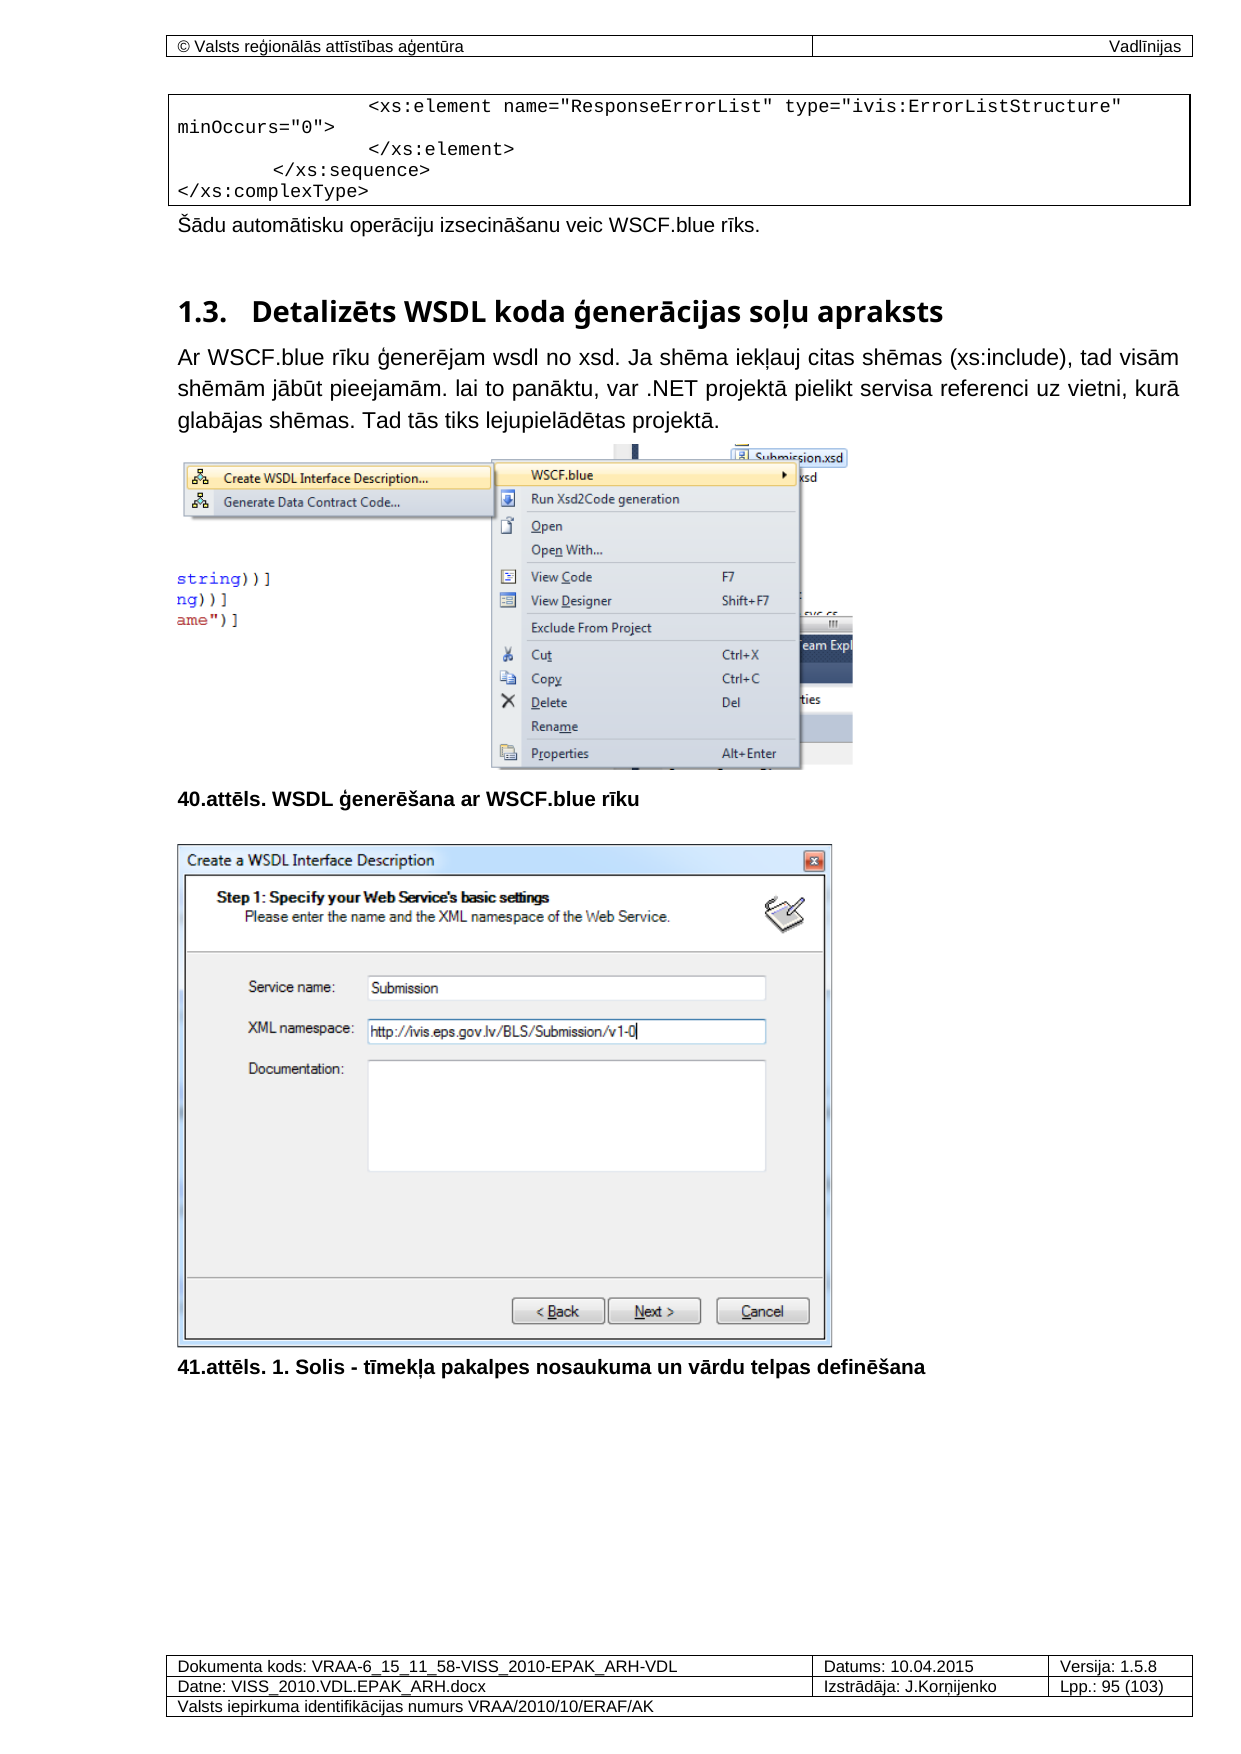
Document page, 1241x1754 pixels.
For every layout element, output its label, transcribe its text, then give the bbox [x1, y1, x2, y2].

text </xs:sequence> [177, 161, 1181, 179]
text </xs:complexType> [169, 179, 1189, 205]
text <xs:element name="ResponseErrorList" type="ivis:ErrorListStructure" minOccurs="0"> [169, 95, 1189, 139]
text Šādu automātisku operāciju izsecināšanu veic WSCF.blue rīks. [177, 213, 1181, 237]
text Ar WSCF.blue rīku ģenerējam wsdl no xsd. Ja shēma iekļauj citas shēmas (xs:include), tad visām shēmām jābūt pieejamām. lai to panāktu, var .NET projektā pielikt servisa referenci uz vietni, kurā glabājas shēmas. Tad tās tiks lejupielādētas projektā. [177, 344, 1181, 433]
subtitle Detalizēts WSDL koda ģenerācijas soļu apraksts [177, 291, 1181, 331]
text </xs:element> [177, 139, 1181, 161]
